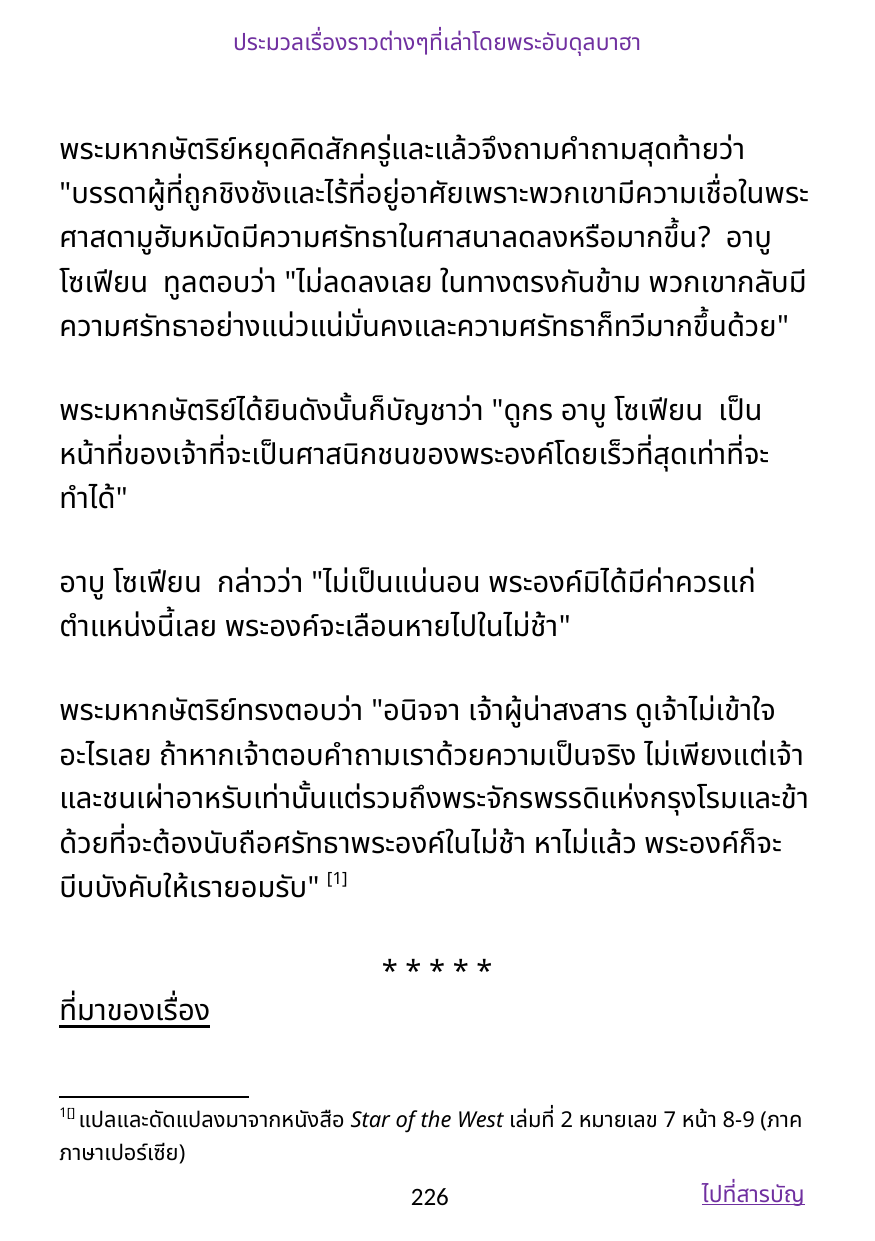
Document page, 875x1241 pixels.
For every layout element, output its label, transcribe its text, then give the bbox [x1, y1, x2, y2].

text พระมหากษัตริย์ทรงตอบว่า "อนิจจา เจ้าผู้น่าสงสาร ดูเจ้าไม่เข้าใจอะไรเลย ถ้าหากเจ้าตอบคำถามเราด้วยความเป็นจริง ไม่เพียงแต่เจ้าและชนเผ่าอาหรับเท่านั้นแต่รวมถึงพระจักรพรรดิแห่งกรุงโรมและข้าด้วยที่จะต้องนับถือศรัทธาพระองค์ในไม่ช้า หาไม่แล้ว พระองค์ก็จะบีบบังคับให้เรายอมรับ" [] [59, 690, 815, 910]
text พระมหากษัตริย์ได้ยินดังนั้นก็บัญชาว่า "ดูกร อาบู โซเฟียน เป็นหน้าที่ของเจ้าที่จะเป็นศาสนิกชนของพระองค์โดยเร็วที่สุดเท่าที่จะทำได้" [59, 389, 815, 522]
text อาบู โซเฟียน กล่าวว่า "ไม่เป็นแน่นอน พระองค์มิได้มีค่าควรแก่ตำแหน่งนี้เลย พระองค์จะเลือนหายไปในไม่ช้า" [59, 561, 815, 650]
text ที่มาของเรื่อง [59, 990, 815, 1034]
text พระมหากษัตริย์หยุดคิดสักครู่และแล้วจึงถามคำถามสุดท้ายว่า "บรรดาผู้ที่ถูกชิงชังและไร้ที่อยู่อาศัยเพราะพวกเขามีความเชื่อในพระศาสดามูฮัมหมัดมีความศรัทธาในศาสนาลดลงหรือมากขึ้น? อาบู โซเฟียน ทูลตอบว่า "ไม่ลดลงเลย ในทางตรงกันข้าม พวกเขากลับมีความศรัทธาอย่างแน่วแน่มั่นคงและความศรัทธาก็ทวีมากขึ้นด้วย" [59, 128, 815, 349]
text * * * * * [59, 950, 815, 990]
